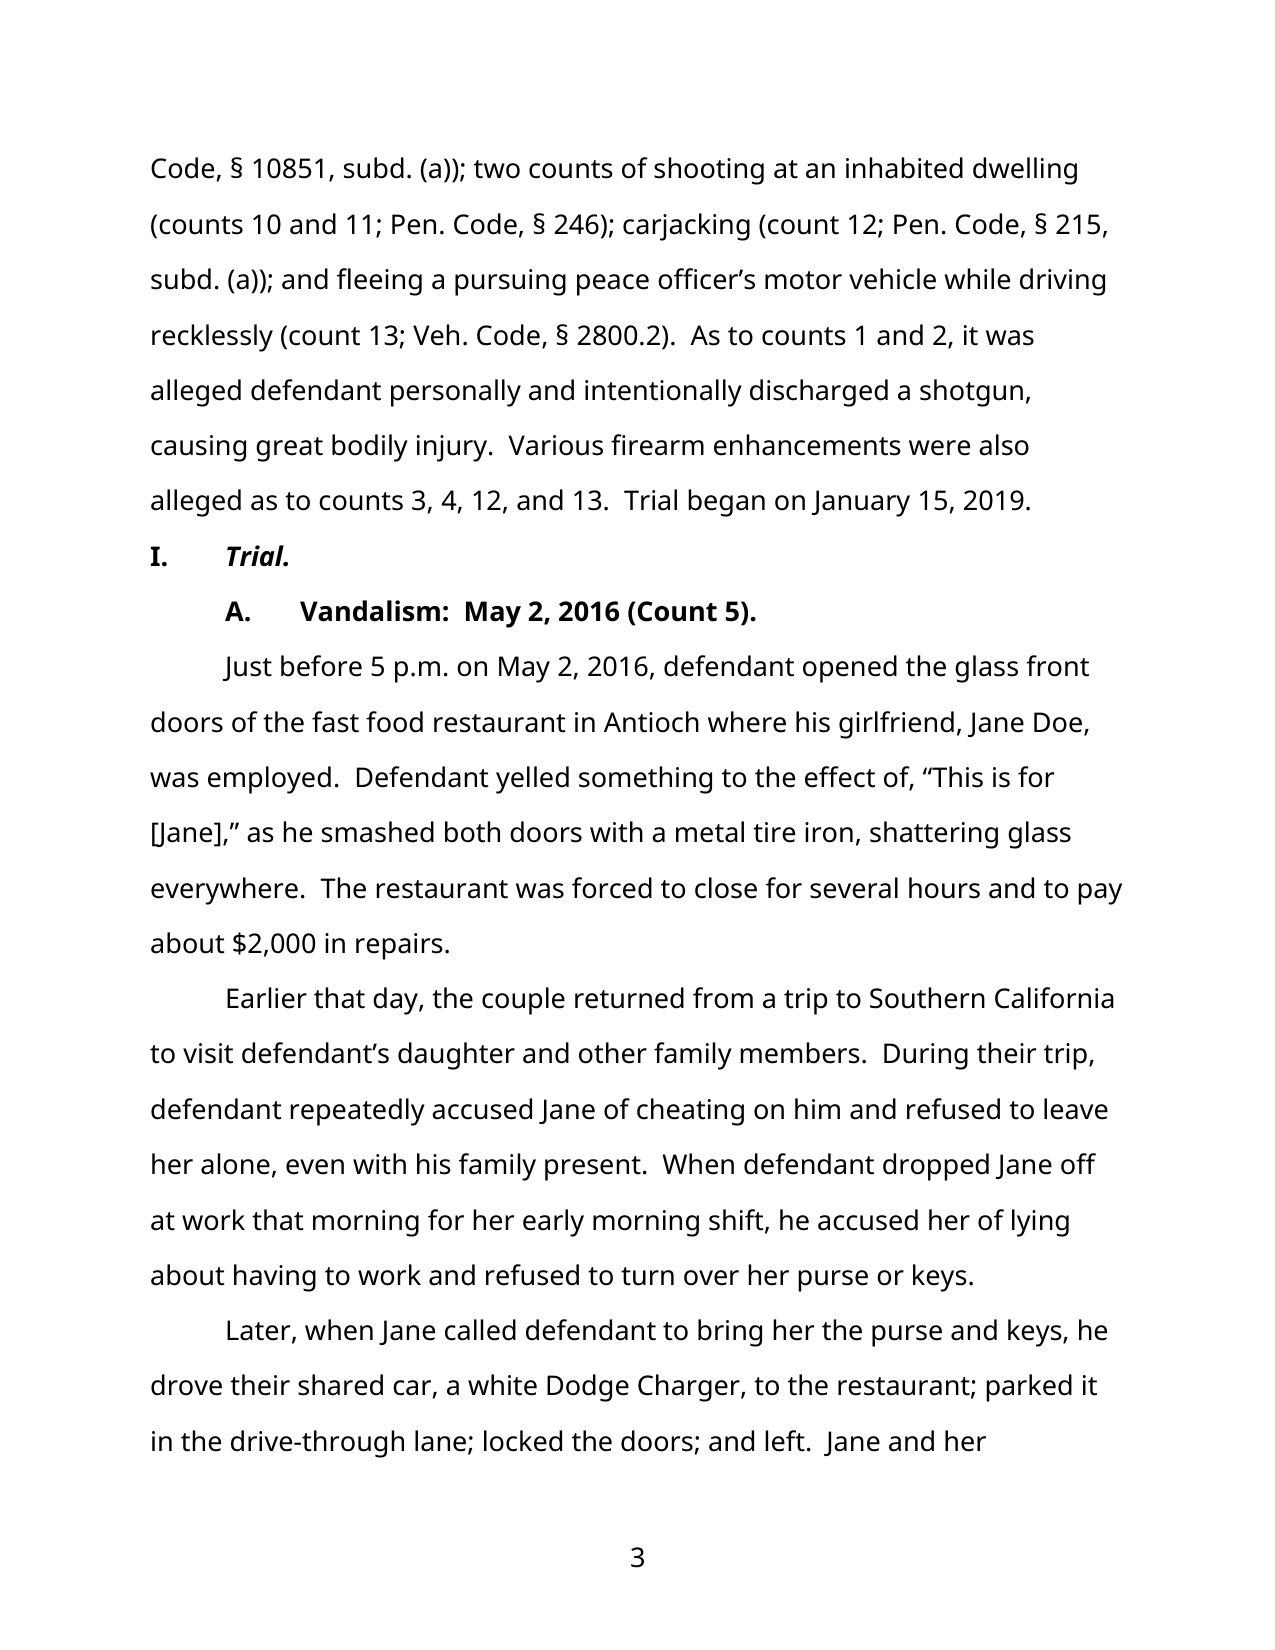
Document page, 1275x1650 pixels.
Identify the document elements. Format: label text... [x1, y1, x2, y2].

list Trial. [150, 537, 1125, 574]
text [150, 150, 1125, 519]
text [150, 1312, 1125, 1459]
text Just before 5 p.m. on May 2, 2016, defendant opened the glass front doors of the fast food restaurant in Antioch where his girlfriend, Jane Doe, was employed. Defendant yelled something to the effect of, “This is for [Jane],” as he smashed both doors with a metal tire iron, shattering glass everywhere. The restaurant was forced to close for several hours and to pay about $2,000 in repairs. [150, 648, 1125, 961]
text Earlier that day, the couple returned from a trip to Southern California to visit defendant’s daughter and other family members. During their trip, defendant repeatedly accused Jane of cheating on him and refused to leave her alone, even with his family present. When defendant dropped Jane off at work that morning for her early morning shift, he accused her of lying about having to work and refused to turn over her purse or keys. [150, 980, 1125, 1293]
list Vandalism: May 2, 2016 (Count 5). [225, 592, 1125, 629]
